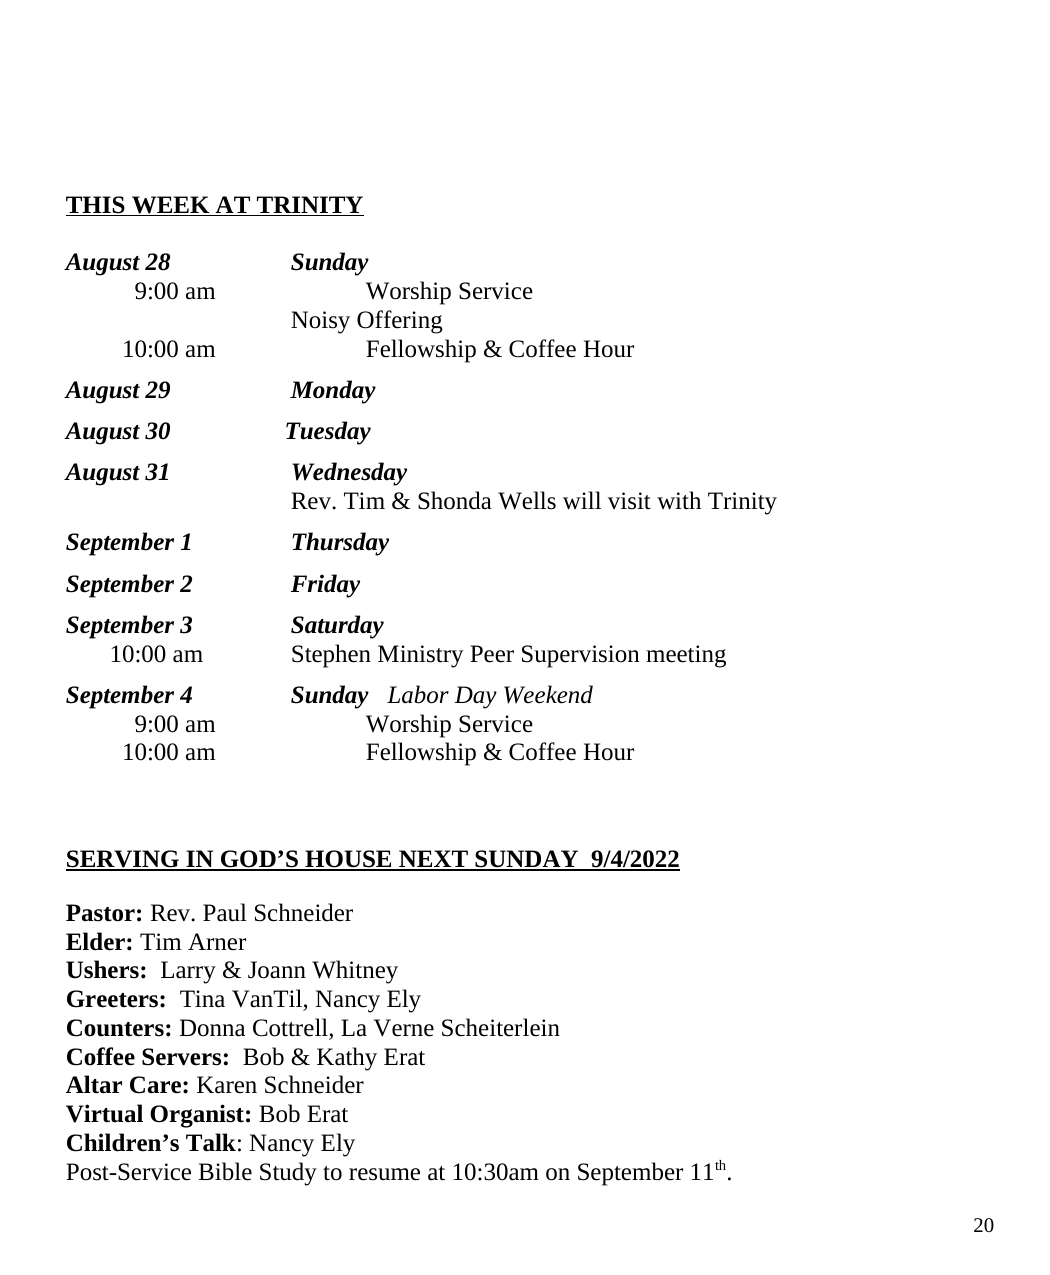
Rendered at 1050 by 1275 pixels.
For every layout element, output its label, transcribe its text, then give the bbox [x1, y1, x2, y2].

text Post-Service Bible Study to resume at 10:30am on September 11th. [66, 1157, 994, 1185]
subtitle THIS WEEK AT TRINITY [66, 190, 994, 219]
text Virtual Organist: Bob Erat [66, 1099, 994, 1128]
text 10:00 am Fellowship & Coffee Hour [66, 334, 994, 362]
text 9:00 am Worship Service [66, 276, 994, 305]
text Altar Care: Karen Schneider [66, 1070, 994, 1099]
text Pastor: Rev. Paul Schneider [66, 898, 994, 927]
text September 2 Friday [66, 569, 994, 597]
text Noisy Offering [66, 305, 994, 334]
text SERVING IN GOD’S HOUSE NEXT SUNDAY 9/4/2022 [66, 844, 994, 873]
text September 4 Sunday Labor Day Weekend [66, 680, 994, 709]
text Greeters: Tina VanTil, Nancy Ely [66, 984, 994, 1013]
text September 1 Thursday [66, 527, 994, 556]
text August 30 Tuesday [66, 416, 994, 445]
text 10:00 am Stephen Ministry Peer Supervision meeting [66, 639, 994, 667]
text Children’s Talk: Nancy Ely [66, 1128, 994, 1157]
text August 29 Monday [66, 375, 994, 404]
text Elder: Tim Arner [66, 927, 994, 955]
text Ushers: Larry & Joann Whitney [66, 955, 994, 984]
text 9:00 am Worship Service [66, 709, 994, 737]
text Counters: Donna Cottrell, La Verne Scheiterlein [66, 1013, 994, 1042]
text Rev. Tim & Shonda Wells will visit with Trinity [66, 486, 994, 515]
text 10:00 am Fellowship & Coffee Hour [66, 737, 994, 766]
text August 31 Wednesday [66, 457, 994, 486]
text August 28 Sunday [66, 247, 994, 276]
text September 3 Saturday [66, 610, 994, 639]
text Coffee Servers: Bob & Kathy Erat [66, 1042, 994, 1070]
